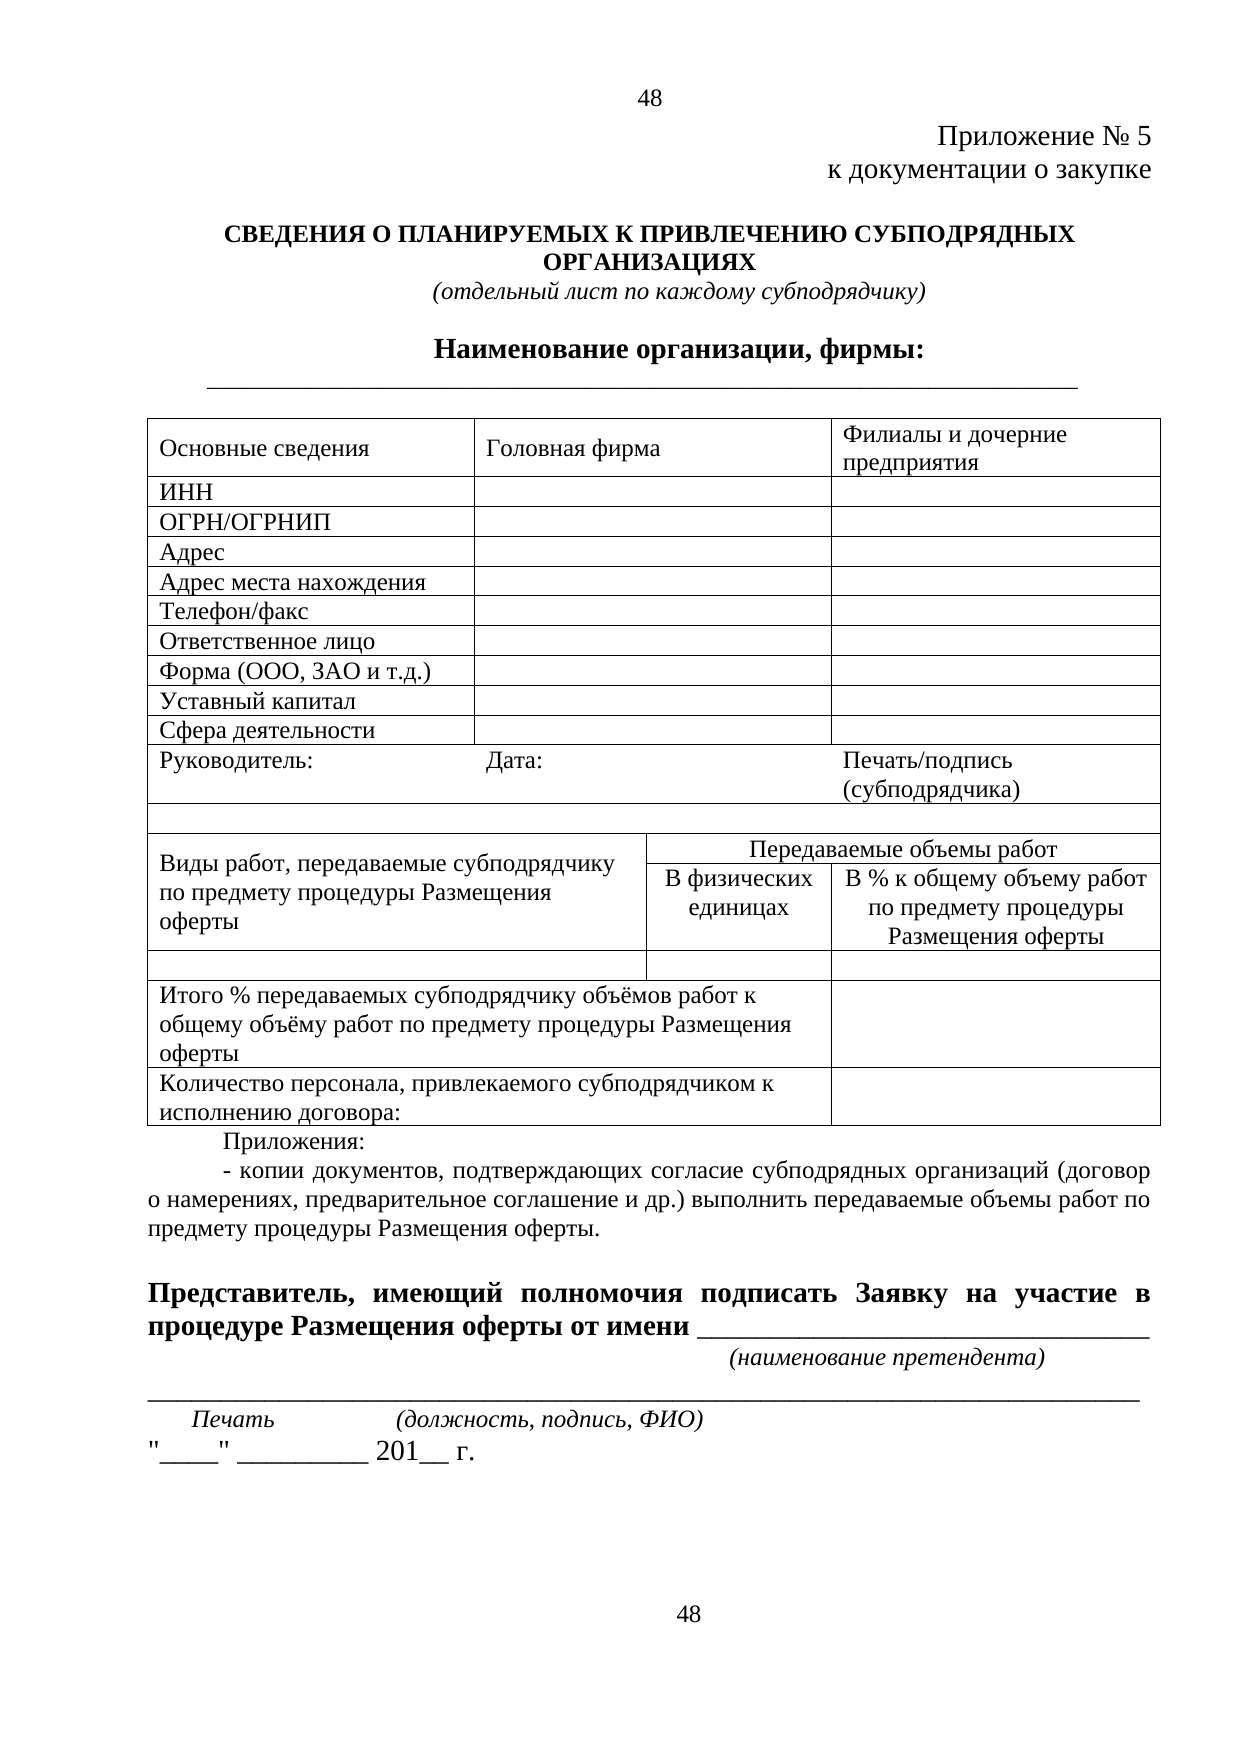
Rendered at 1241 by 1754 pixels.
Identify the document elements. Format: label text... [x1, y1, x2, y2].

table_cell Телефон/факс [148, 596, 474, 625]
table_cell [832, 626, 1160, 655]
table_header Головная фирма [475, 419, 831, 476]
table_cell Ответственное лицо [148, 626, 474, 655]
table_cell [475, 507, 831, 536]
table_cell [475, 567, 831, 595]
text Приложения: [148, 1126, 1152, 1155]
table_cell Передаваемые объемы работ [647, 834, 1160, 862]
table_cell Сфера деятельности [148, 716, 474, 744]
text Печать (должность, подпись, ФИО) [148, 1404, 1152, 1433]
table_cell Адрес [148, 537, 474, 566]
table_cell [832, 981, 1160, 1067]
table_cell [475, 686, 831, 714]
table_cell [832, 951, 1160, 979]
table_cell Печать/подпись (субподрядчика) [831, 745, 1160, 803]
table_cell [832, 656, 1160, 685]
table_cell Дата: [475, 745, 831, 803]
table_cell Количество персонала, привлекаемого субподрядчиком к исполнению договора: [148, 1068, 831, 1125]
text - копии документов, подтверждающих согласие субподрядных организаций (договор о намерениях, предварительное соглашение и др.) выполнить передаваемые объемы работ по предмету процедуры Размещения оферты. [148, 1155, 1152, 1241]
text ____________________________________________________________________ [148, 1371, 1152, 1404]
table_header Основные сведения [148, 419, 474, 476]
table_cell [832, 716, 1160, 744]
text СВЕДЕНИЯ О ПЛАНИРУЕМЫХ К ПРИВЛЕЧЕНИЮ СУБПОДРЯДНЫХ ОРГАНИЗАЦИЯХ [148, 219, 1152, 276]
table_cell [832, 507, 1160, 536]
table_cell Адрес места нахождения [148, 567, 474, 595]
table_cell Руководитель: [148, 745, 474, 803]
table_cell [832, 567, 1160, 595]
table_cell [475, 477, 831, 506]
table_cell [148, 951, 646, 979]
table_cell [475, 656, 831, 685]
table_cell [148, 804, 1160, 833]
table_cell Уставный капитал [148, 686, 474, 714]
table_cell [647, 951, 831, 979]
text Приложение № 5 [148, 118, 1152, 152]
text Представитель, имеющий полномочия подписать Заявку на участие в процедуре Размещения оферты от имени _______________________________ [148, 1275, 1152, 1342]
table_cell [475, 537, 831, 566]
table_cell [832, 477, 1160, 506]
text к документации о закупке [148, 152, 1152, 185]
table_cell [475, 626, 831, 655]
table_cell Виды работ, передаваемые субподрядчику по предмету процедуры Размещения оферты [148, 834, 646, 950]
text "____" _________ 201__ г. [148, 1433, 1152, 1467]
table_cell [832, 537, 1160, 566]
table_cell [832, 596, 1160, 625]
text Наименование организации, фирмы: [148, 331, 1152, 365]
table_cell В физических единицах [647, 864, 831, 950]
table_header Филиалы и дочерние предприятия [832, 419, 1160, 476]
table_cell Итого % передаваемых субподрядчику объёмов работ к общему объёму работ по предмету процедуры Размещения оферты [148, 981, 831, 1067]
text ____________________________________________________________________________ [148, 365, 1152, 391]
table_cell В % к общему объему работ по предмету процедуры Размещения оферты [832, 864, 1160, 950]
table_cell [475, 716, 831, 744]
table_cell ОГРН/ОГРНИП [148, 507, 474, 536]
table_cell Форма (ООО, ЗАО и т.д.) [148, 656, 474, 685]
text (отдельный лист по каждому субподрядчику) [148, 276, 1152, 305]
table_cell [832, 686, 1160, 714]
text (наименование претендента) [148, 1342, 1152, 1371]
table_cell [832, 1068, 1160, 1125]
table_cell [475, 596, 831, 625]
table_cell ИНН [148, 477, 474, 506]
